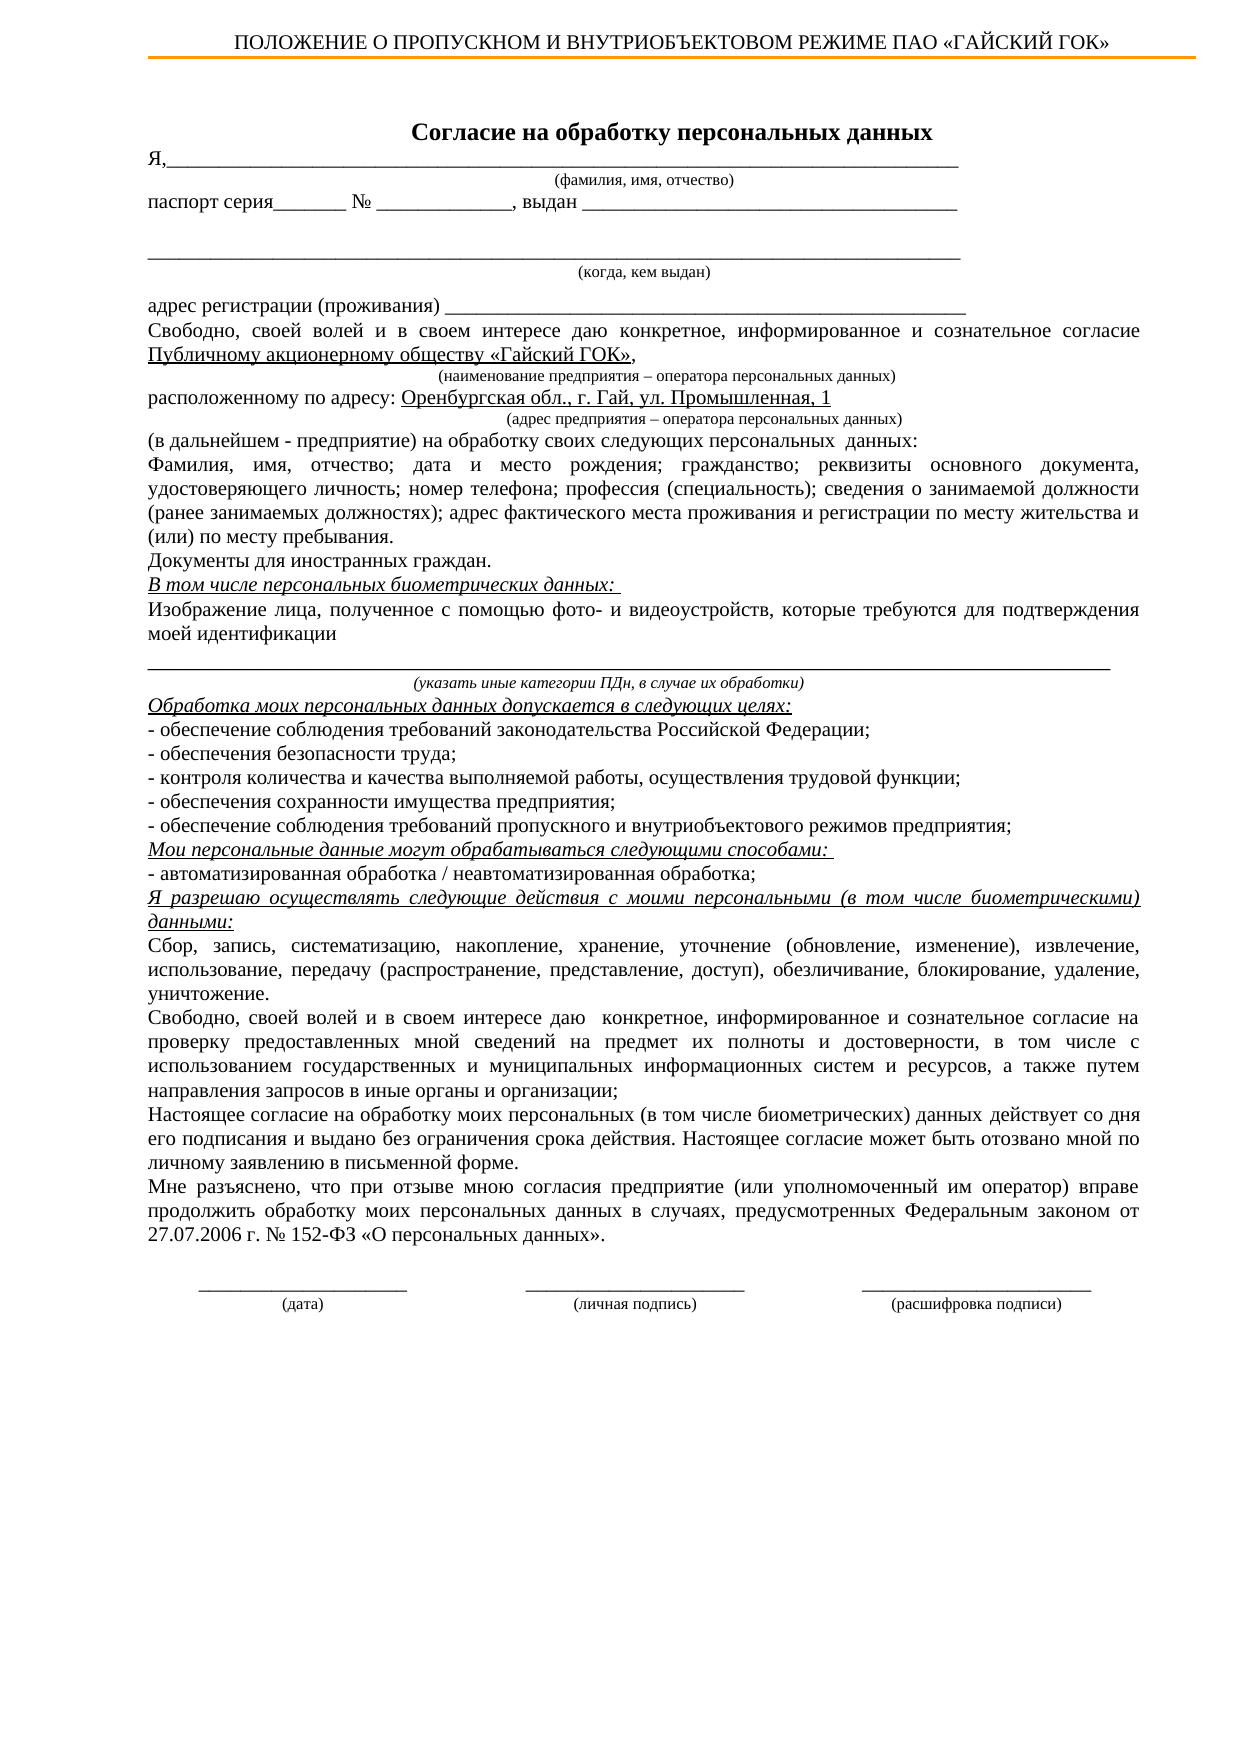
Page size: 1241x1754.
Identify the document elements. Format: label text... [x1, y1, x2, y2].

text Согласие на обработку персональных данных [148, 117, 1196, 145]
table_cell Мои персональные данные могут обрабатываться следующими способами: - автоматизированная обработка / неавтоматизированная обработка; [136, 837, 1152, 885]
table_cell Настоящее согласие на обработку моих персональных (в том числе биометрических) данных действует со дня его подписания и выдано без ограничения срока действия. Настоящее согласие может быть отозвано мной по личному заявлению в письменной форме. Мне разъяснено, что при отзыве мною согласия предприятие (или уполномоченный им оператор) вправе продолжить обработку моих персональных данных в случаях, предусмотренных Федеральным законом от 27.07.2006 г. № 152-ФЗ «О персональных данных». [136, 1102, 1152, 1270]
table_cell _____________________ [469, 1270, 801, 1294]
table_cell (дата) [136, 1294, 469, 1313]
table_cell ____________________ [136, 1270, 469, 1294]
table_cell Я разрешаю осуществлять следующие действия с моими персональными (в том числе биометрическими) данными: Cбор, запись, систематизацию, накопление, хранение, уточнение (обновление, изменение), извлечение, использование, передачу (распространение, представление, доступ), обезличивание, блокирование, удаление, уничтожение. [136, 885, 1152, 1005]
table_cell ______________________ [801, 1270, 1152, 1294]
table_cell ______________________________________________________________________________ [136, 238, 1152, 262]
table_header Я,____________________________________________________________________________ [136, 145, 1152, 169]
table_cell (наименование предприятия – оператора персональных данных) [136, 366, 1152, 385]
table_cell Свободно, своей волей и в своем интересе даю конкретное, информированное и сознательное согласие на проверку предоставленных мной сведений на предмет их полноты и достоверности, в том числе с использованием государственных и муниципальных информационных систем и ресурсов, а также путем направления запросов в иные органы и организации; [136, 1005, 1152, 1102]
table_cell Обработка моих персональных данных допускается в следующих целях: - обеспечение соблюдения требований законодательства Российской Федерации; - обеспечения безопасности труда; - контроля количества и качества выполняемой работы, осуществления трудовой функции; - обеспечения сохранности имущества предприятия; - обеспечение соблюдения требований пропускного и внутриобъектового режимов предприятия; [136, 693, 1152, 837]
table_cell _____________________________________________________________________________ (указать иные категории ПДн, в случае их обработки) [136, 645, 1152, 692]
table_cell паспорт серия_______ № _____________, выдан ____________________________________ [136, 189, 1152, 238]
table_cell (личная подпись) [469, 1294, 801, 1313]
table_cell (фамилия, имя, отчество) [136, 170, 1152, 189]
table_cell расположенному по адресу: Оренбургская обл., г. Гай, ул. Промышленная, 1 [136, 385, 1152, 409]
table_cell (когда, кем выдан) [136, 262, 1152, 281]
table_cell адрес регистрации (проживания) __________________________________________________ Свободно, своей волей и в своем интересе даю конкретное, информированное и сознательное согласие Публичному акционерному обществу «Гайский ГОК», [136, 281, 1152, 366]
table_cell (расшифровка подписи) [801, 1294, 1152, 1313]
table_cell (в дальнейшем - предприятие) на обработку своих следующих персональных данных: Фамилия, имя, отчество; дата и место рождения; гражданство; реквизиты основного документа, удостоверяющего личность; номер телефона; профессия (специальность); сведения о занимаемой должности (ранее занимаемых должностях); адрес фактического места проживания и регистрации по месту жительства и (или) по месту пребывания. Документы для иностранных граждан. В том числе персональных биометрических данных: Изображение лица, полученное с помощью фото- и видеоустройств, которые требуются для подтверждения моей идентификации [136, 428, 1152, 644]
table_cell (адрес предприятия – оператора персональных данных) [136, 409, 1152, 428]
